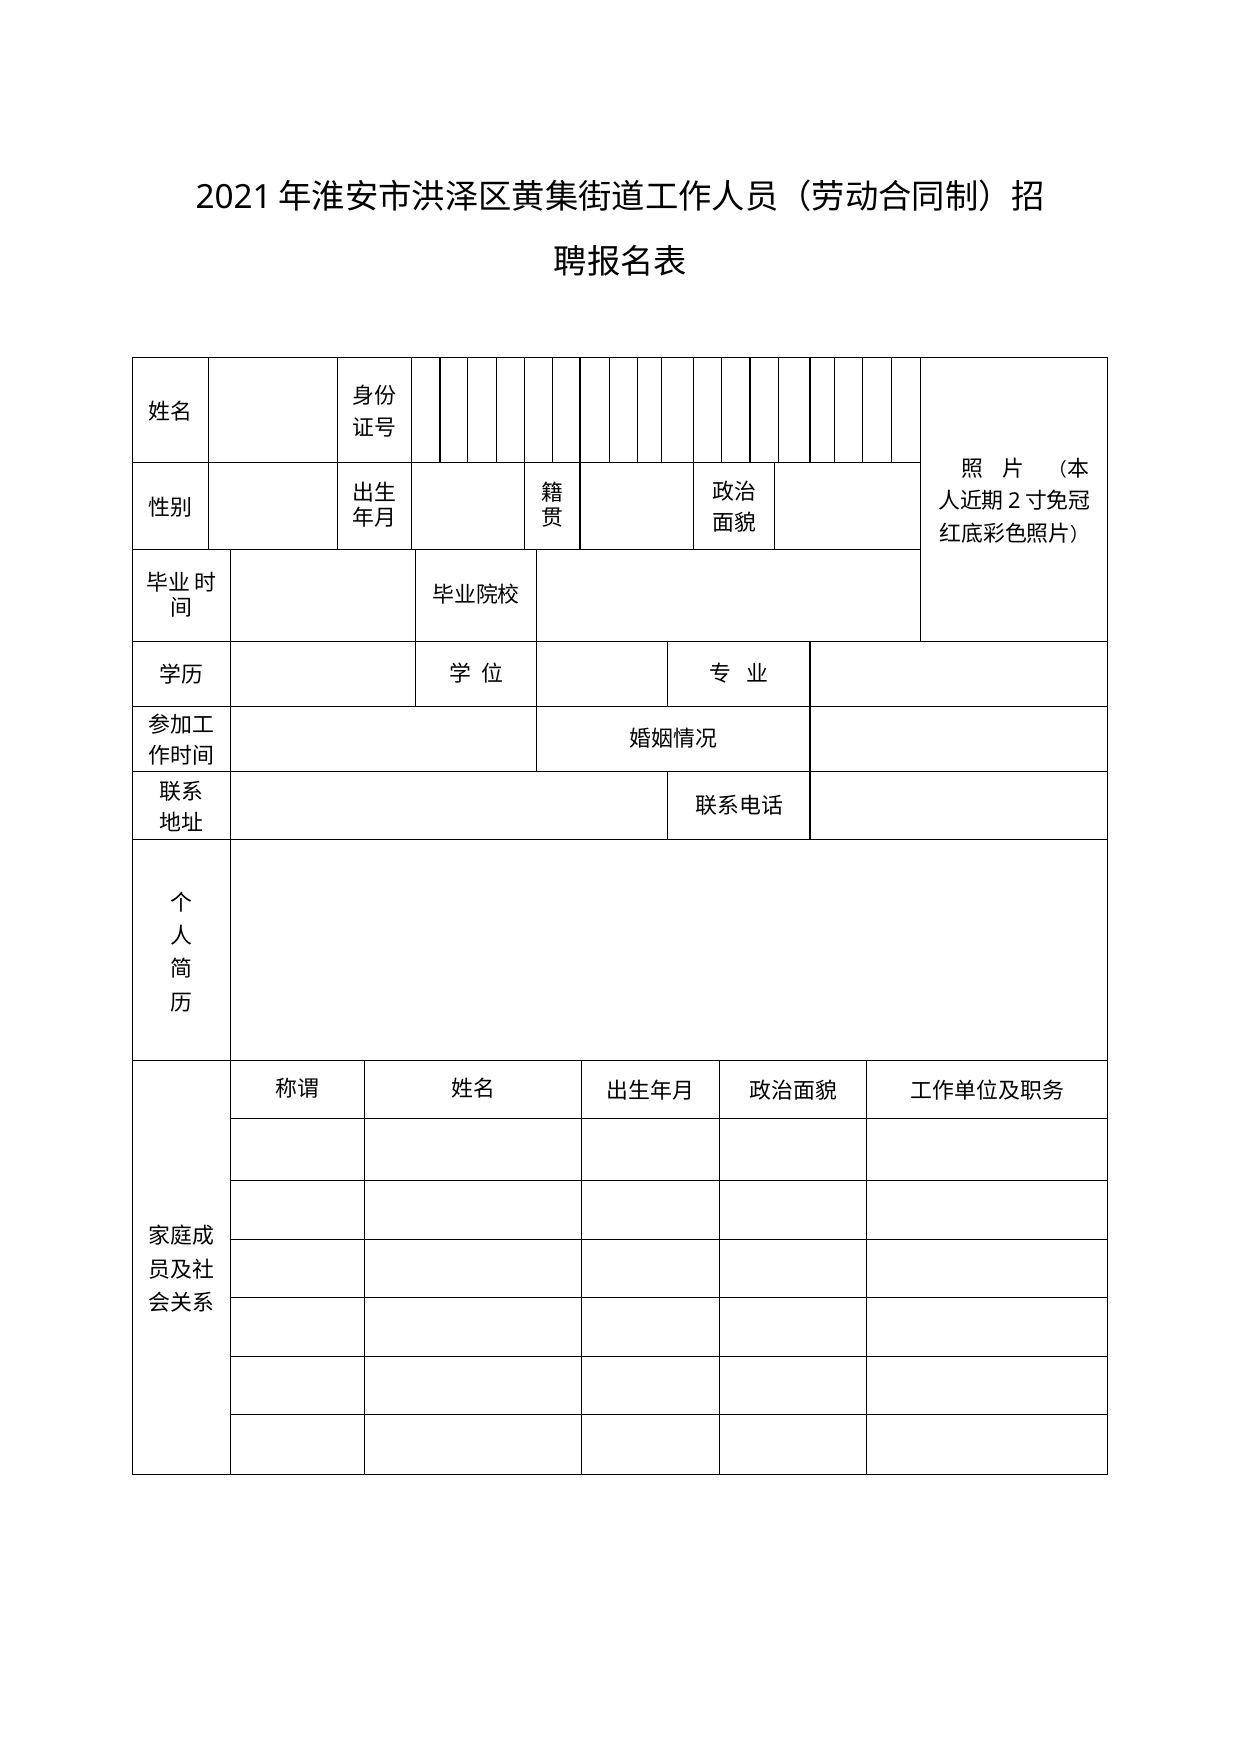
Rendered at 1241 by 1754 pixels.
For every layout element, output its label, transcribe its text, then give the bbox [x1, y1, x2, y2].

table_header [779, 358, 809, 462]
table_cell 联系 地址 [133, 772, 230, 839]
table_cell [867, 1415, 1107, 1473]
table_cell [231, 1119, 364, 1180]
table_cell [867, 1240, 1107, 1297]
table_header [863, 358, 891, 462]
table_cell [720, 1298, 866, 1356]
table_header [468, 358, 496, 462]
table_cell [867, 1298, 1107, 1356]
table_header [835, 358, 862, 462]
table_header [412, 358, 439, 462]
table_cell 联系电话 [668, 772, 809, 839]
table_cell [582, 1357, 719, 1414]
table_header [209, 358, 337, 462]
table_header 姓名 [133, 358, 208, 462]
table_cell 专 业 [668, 642, 809, 706]
table_header [638, 358, 661, 462]
table_cell [365, 1240, 581, 1297]
table_cell [582, 1119, 719, 1180]
table_header 照 片 （本人近期2寸免冠红底彩色照片） [921, 358, 1107, 641]
table_cell [720, 1357, 866, 1414]
table_header [751, 358, 778, 462]
table_cell [581, 463, 693, 548]
table_cell [582, 1181, 719, 1238]
table_cell 出生年月 [582, 1061, 719, 1117]
table_cell 毕业 时间 [133, 550, 230, 641]
table_cell [231, 1240, 364, 1297]
table_cell [720, 1119, 866, 1180]
table_header [892, 358, 920, 462]
table_cell 姓名 [365, 1061, 581, 1117]
table_cell [811, 772, 1107, 839]
table_cell [209, 463, 337, 548]
table_cell 政治 面貌 [694, 463, 774, 548]
text 2021年淮安市洪泽区黄集街道工作人员（劳动合同制）招聘报名表 [187, 162, 1053, 292]
table_header [694, 358, 721, 462]
table_cell [365, 1181, 581, 1238]
table_cell 个 人 简 历 [133, 840, 230, 1060]
table_cell [867, 1181, 1107, 1238]
table_cell [365, 1298, 581, 1356]
table_cell [365, 1415, 581, 1473]
table_cell [867, 1357, 1107, 1414]
table_cell 婚姻情况 [537, 707, 809, 771]
table_cell [231, 642, 415, 706]
table_cell [537, 550, 920, 641]
table_header 身份 证号 [338, 358, 411, 462]
table_cell [811, 642, 1107, 706]
table_cell [720, 1240, 866, 1297]
table_cell [582, 1298, 719, 1356]
table_cell [412, 463, 524, 548]
table_cell [537, 642, 667, 706]
table_cell [720, 1181, 866, 1238]
table_header [525, 358, 552, 462]
table_cell [720, 1415, 866, 1473]
table_header [441, 358, 467, 462]
table_cell [582, 1240, 719, 1297]
table_cell [231, 707, 536, 771]
table_cell 政治面貌 [720, 1061, 866, 1117]
table_cell [231, 1181, 364, 1238]
table_header [722, 358, 749, 462]
table_header [581, 358, 609, 462]
table_cell 家庭成员及社会关系 [133, 1061, 230, 1473]
table_cell 工作单位及职务 [867, 1061, 1107, 1117]
table_cell 籍贯 [525, 463, 579, 548]
table_header [553, 358, 579, 462]
table_cell [582, 1415, 719, 1473]
table_cell 出生年月 [338, 463, 411, 548]
table_cell [365, 1357, 581, 1414]
table_cell [231, 550, 415, 641]
table_cell [811, 707, 1107, 771]
table_cell 性别 [133, 463, 208, 548]
table_header [662, 358, 693, 462]
table_header [811, 358, 834, 462]
table_cell 毕业院校 [416, 550, 536, 641]
table_header [610, 358, 637, 462]
table_cell 称谓 [231, 1061, 364, 1117]
table_cell 学 位 [416, 642, 536, 706]
table_cell [867, 1119, 1107, 1180]
table_cell [231, 1298, 364, 1356]
table_cell [231, 1415, 364, 1473]
table_cell 学历 [133, 642, 230, 706]
table_cell [231, 1357, 364, 1414]
table_cell [231, 772, 667, 839]
table_cell [775, 463, 920, 548]
table_cell 参加工作时间 [133, 707, 230, 771]
table_header [497, 358, 524, 462]
table_cell [231, 840, 1107, 1060]
table_cell [365, 1119, 581, 1180]
